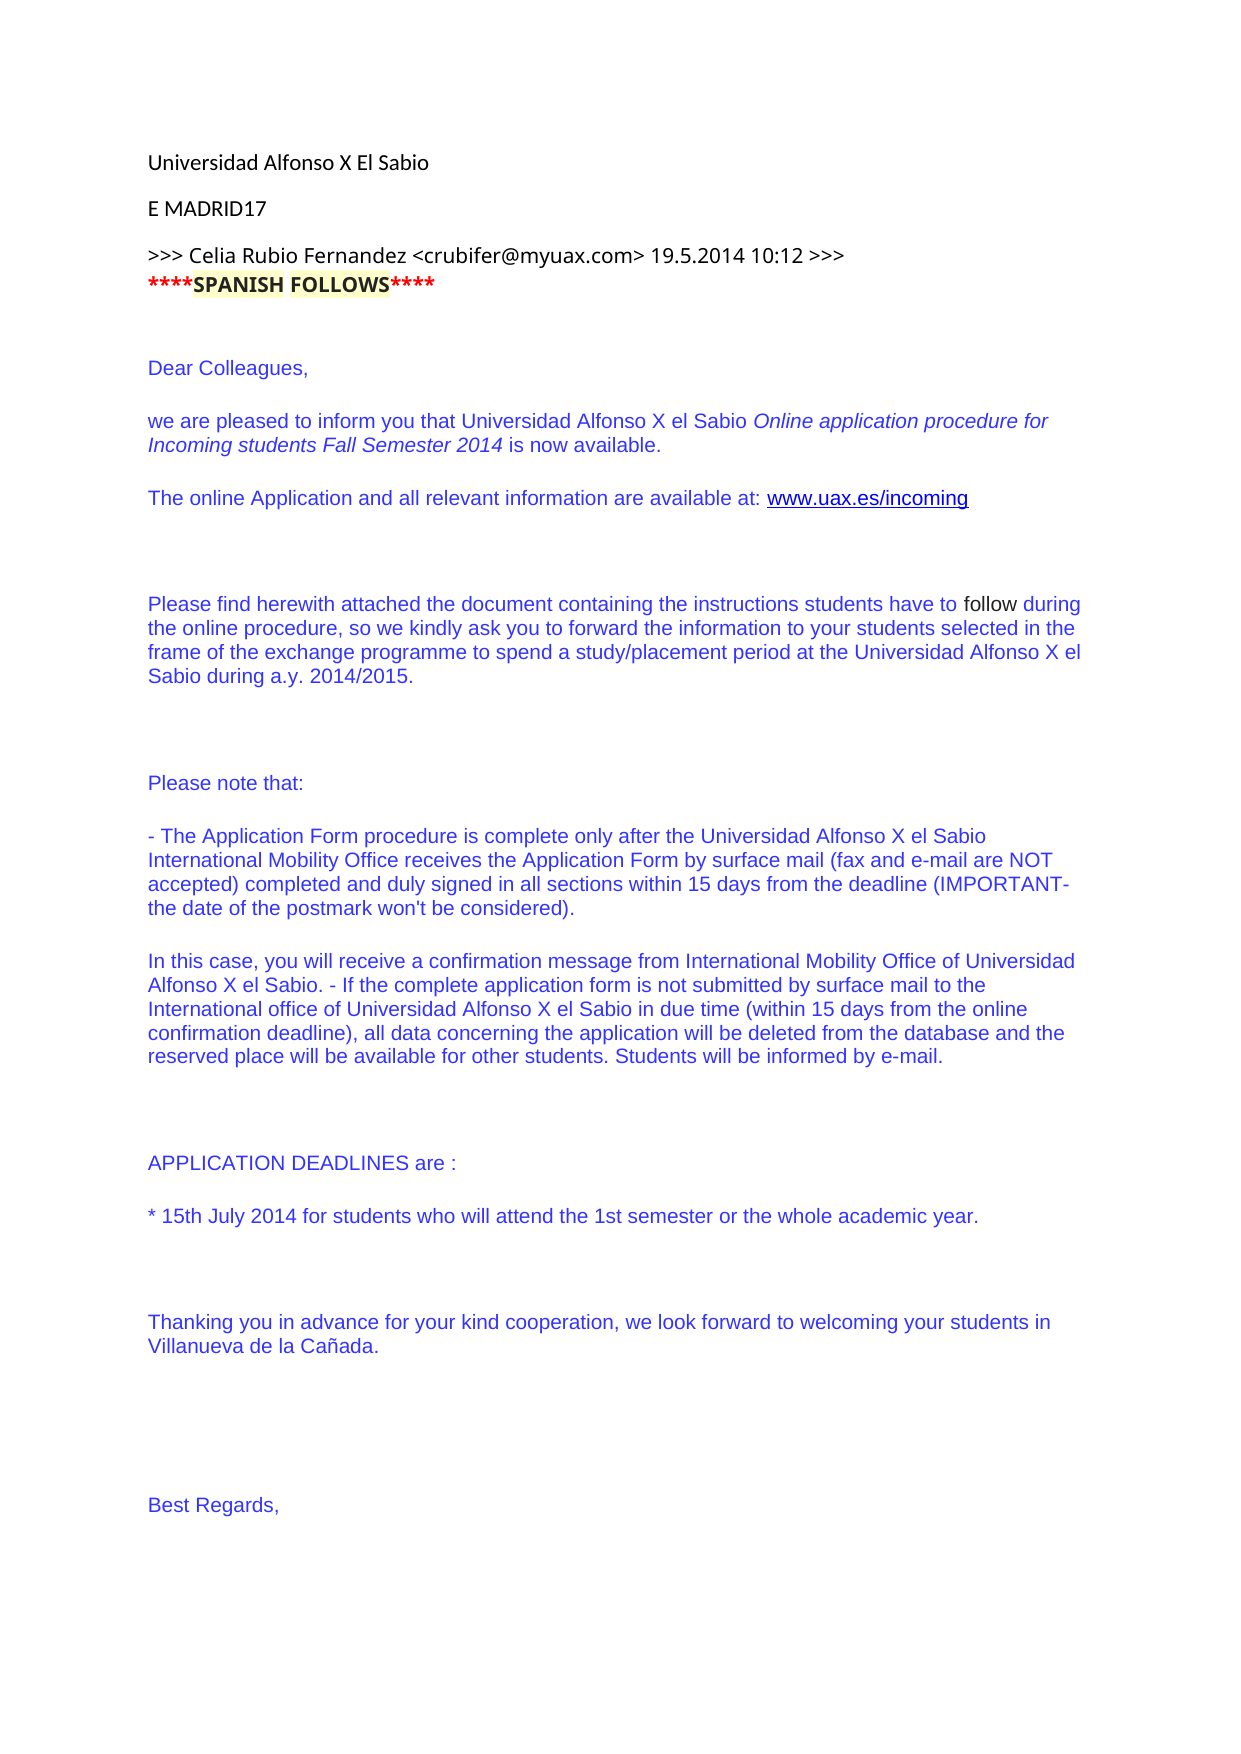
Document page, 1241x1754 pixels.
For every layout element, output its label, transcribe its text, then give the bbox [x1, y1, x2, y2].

text In this case, you will receive a confirmation message from International Mobility Office of Universidad Alfonso X el Sabio. - If the complete application form is not submitted by surface mail to the International office of Universidad Alfonso X el Sabio in due time (within 15 days from the online confirmation deadline), all data concerning the application will be deleted from the database and the reserved place will be available for other students. Students will be informed by e-mail. [148, 948, 1093, 1068]
text Dear Colleagues, [148, 356, 1093, 380]
text Best Regards, [148, 1493, 1093, 1517]
text * 15th July 2014 for students who will attend the 1st semester or the whole academic year. [148, 1204, 1093, 1228]
text The online Application and all relevant information are available at: www.uax.es/incoming [148, 486, 1093, 510]
text Thanking you in advance for your kind cooperation, we look forward to welcoming your students in Villanueva de la Cañada. [148, 1310, 1093, 1358]
text ****SPANISH FOLLOWS**** [390, 270, 1093, 298]
text Universidad Alfonso X El Sabio [148, 148, 1093, 176]
text E MADRID17 [148, 194, 1093, 222]
text Please note that: [148, 770, 1093, 794]
text we are pleased to inform you that Universidad Alfonso X el Sabio Online application procedure for Incoming students Fall Semester 2014 is now available. [148, 409, 1093, 457]
text - The Application Form procedure is complete only after the Universidad Alfonso X el Sabio International Mobility Office receives the Application Form by surface mail (fax and e-mail are NOT accepted) completed and duly signed in all sections within 15 days from the deadline (IMPORTANT- the date of the postmark won't be considered). [148, 823, 1093, 919]
text APPLICATION DEADLINES are : [148, 1151, 1093, 1174]
text Please find herewith attached the document containing the instructions students have to follow during the online procedure, so we kindly ask you to forward the information to your students selected in the frame of the exchange programme to spend a study/placement period at the Universidad Alfonso X el Sabio during a.y. 2014/2015. [148, 592, 1093, 688]
text >>> Celia Rubio Fernandez <crubifer@myuax.com> 19.5.2014 10:12 >>> [148, 241, 1093, 270]
